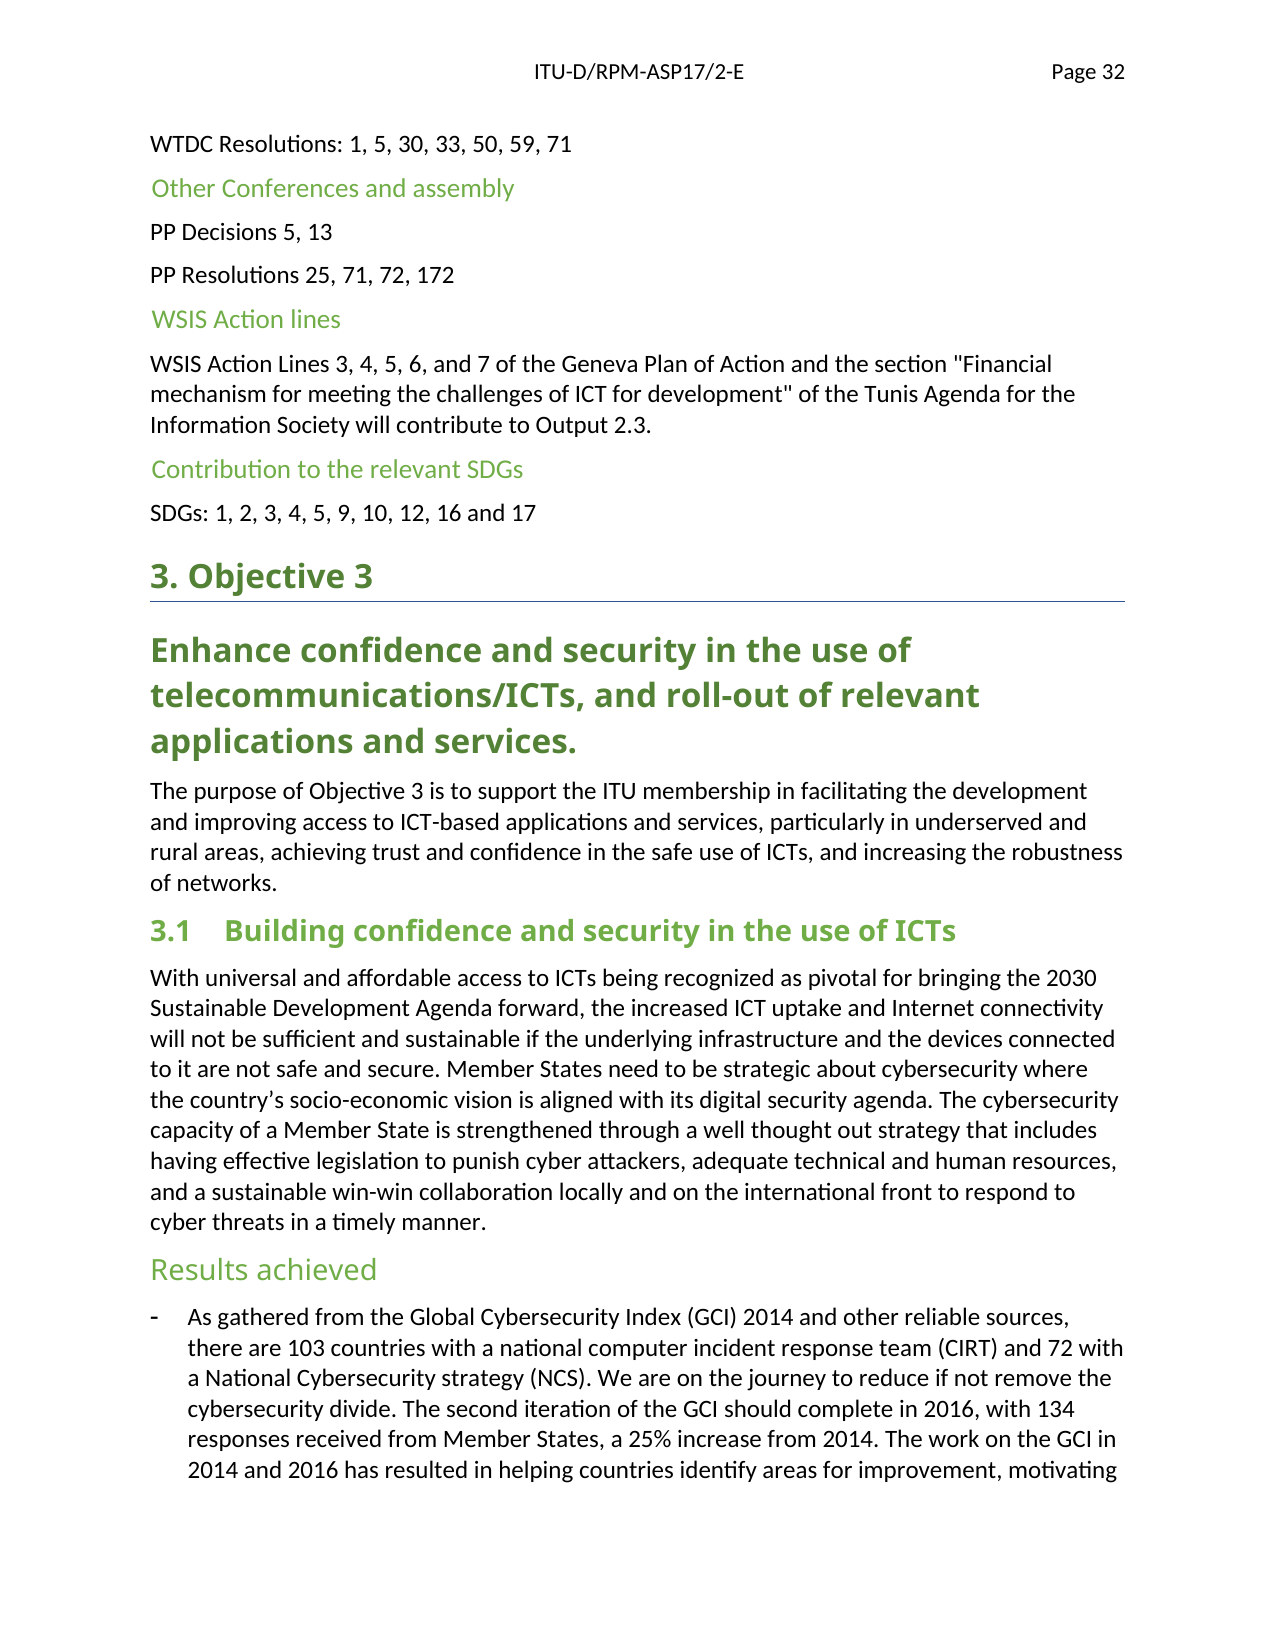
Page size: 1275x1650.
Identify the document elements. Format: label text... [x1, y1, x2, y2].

text SDGs: 1, 2, 3, 4, 5, 9, 10, 12, 16 and 17 [150, 497, 1125, 528]
text With universal and affordable access to ICTs being recognized as pivotal for bringing the 2030 Sustainable Development Agenda forward, the increased ICT uptake and Internet connectivity will not be sufficient and sustainable if the underlying infrastructure and the devices connected to it are not safe and secure. Member States need to be strategic about cybersecurity where the country’s socio-economic vision is aligned with its digital security agenda. The cybersecurity capacity of a Member State is strengthened through a well thought out strategy that includes having effective legislation to punish cyber attackers, adequate technical and human resources, and a sustainable win-win collaboration locally and on the international front to respond to cyber threats in a timely manner. [150, 962, 1125, 1237]
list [150, 1301, 1125, 1484]
text WTDC Resolutions: 1, 5, 30, 33, 50, 59, 71 [150, 128, 1125, 158]
subtitle WSIS Action lines [151, 302, 1125, 335]
subtitle Results achieved [150, 1249, 1125, 1289]
subtitle Contribution to the relevant SDGs [151, 452, 1125, 485]
subtitle Building confidence and security in the use of ICTs [150, 910, 1125, 949]
text PP Resolutions 25, 71, 72, 172 [150, 259, 1125, 290]
subtitle Enhance confidence and security in the use of telecommunications/ICTs, and roll-out of relevant applications and services. [150, 627, 1125, 763]
text WSIS Action Lines 3, 4, 5, 6, and 7 of the Geneva Plan of Action and the section "Financial mechanism for meeting the challenges of ICT for development" of the Tunis Agenda for the Information Society will contribute to Output 2.3. [150, 348, 1125, 439]
subtitle Other Conferences and assembly [151, 171, 1125, 204]
subtitle Objective 3 [150, 553, 1125, 601]
text The purpose of Objective 3 is to support the ITU membership in facilitating the development and improving access to ICT-based applications and services, particularly in underserved and rural areas, achieving trust and confidence in the safe use of ICTs, and increasing the robustness of networks. [150, 775, 1125, 897]
text PP Decisions 5, 13 [150, 216, 1125, 247]
